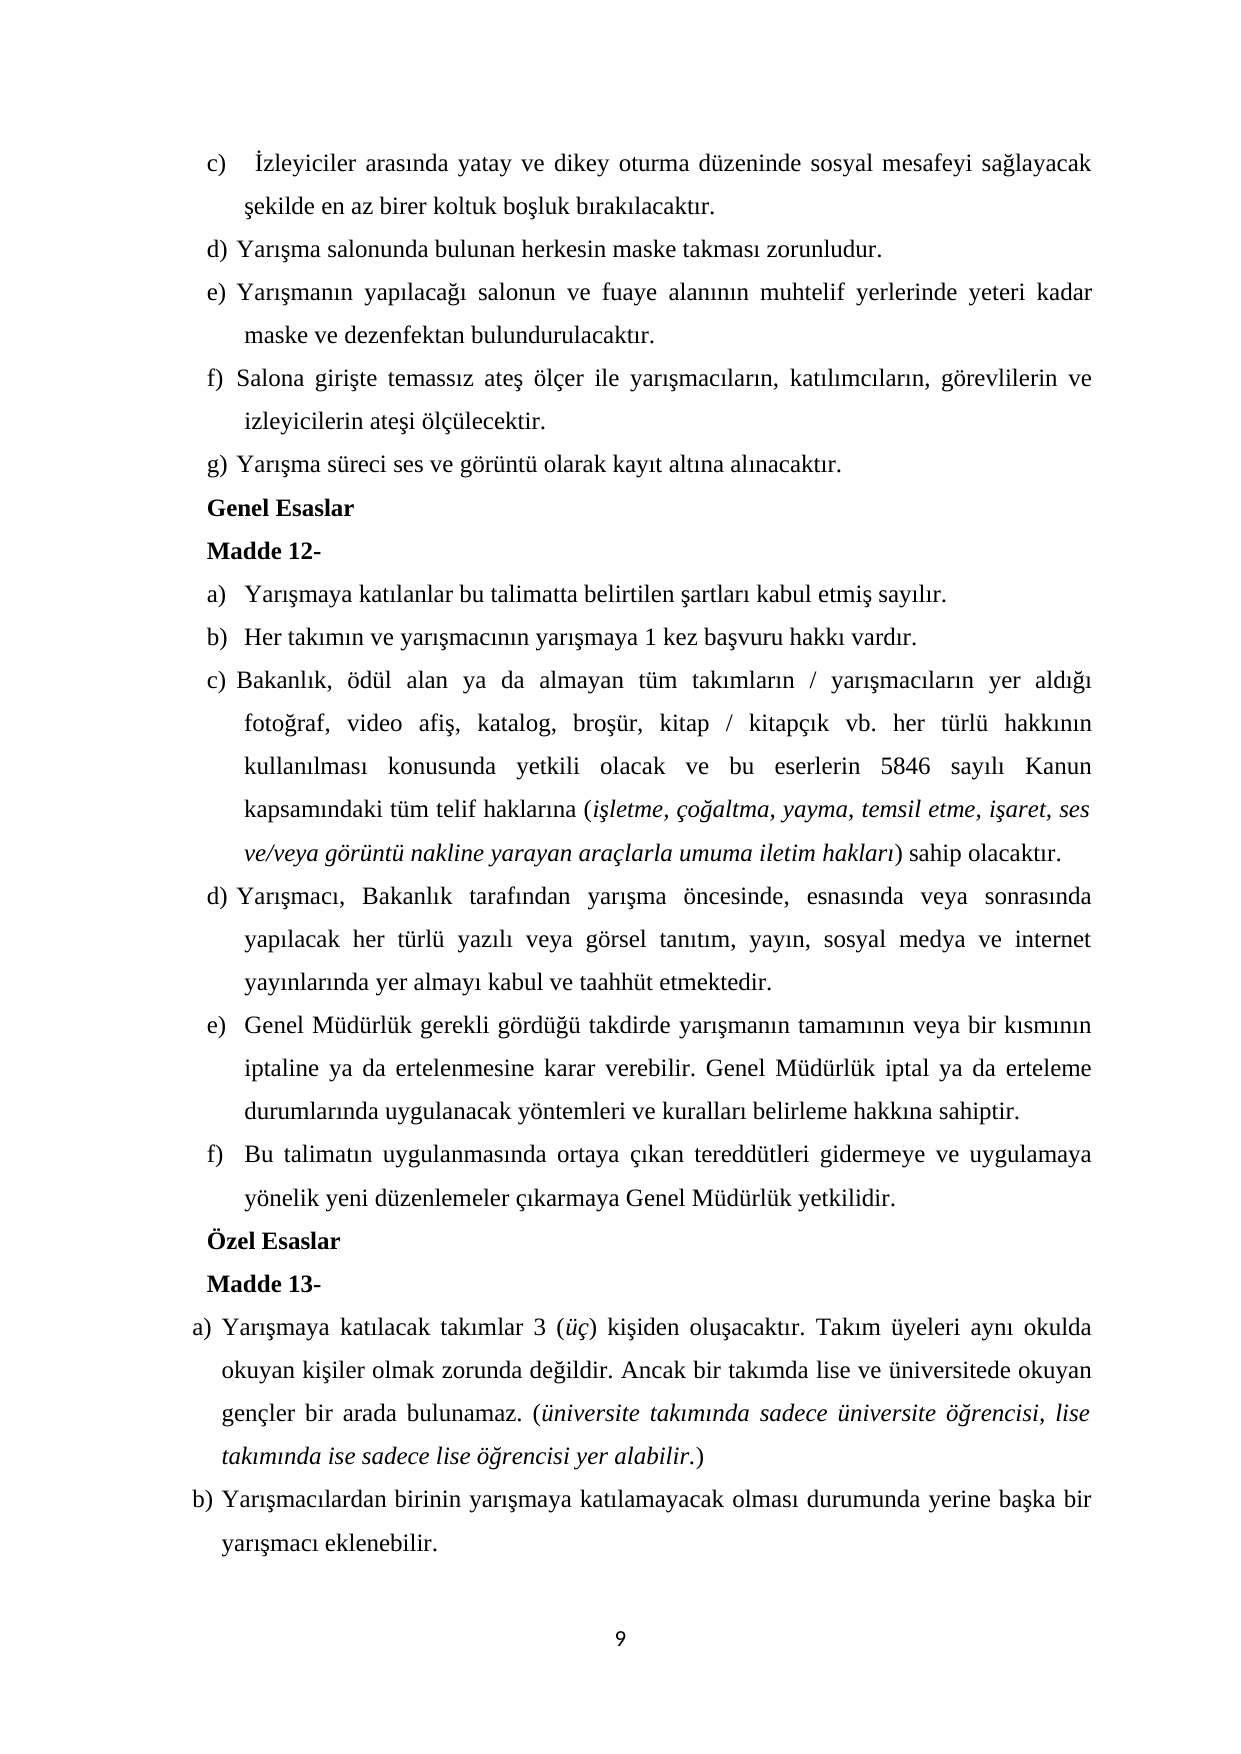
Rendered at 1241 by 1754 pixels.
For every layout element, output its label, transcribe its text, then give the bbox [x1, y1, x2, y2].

list Yarışma salonunda bulunan herkesin maske takması zorunludur. [207, 234, 1093, 263]
text Madde 12- [148, 536, 1093, 564]
list Yarışmaya katılacak takımlar 3 (üç) kişiden oluşacaktır. Takım üyeleri aynı okulda okuyan kişiler olmak zorunda değildir. Ancak bir takımda lise ve üniversitede okuyan gençler bir arada bulunamaz. (üniversite takımında sadece üniversite öğrencisi, lise takımında ise sadece lise öğrencisi yer alabilir.) [192, 1312, 1093, 1470]
list Yarışmanın yapılacağı salonun ve fuaye alanının muhtelif yerlerinde yeteri kadar maske ve dezenfektan bulundurulacaktır. [207, 277, 1093, 349]
list Bakanlık, ödül alan ya da almayan tüm takımların / yarışmacıların yer aldığı fotoğraf, video afiş, katalog, broşür, kitap / kitapçık vb. her türlü hakkının kullanılması konusunda yetkili olacak ve bu eserlerin 5846 sayılı Kanun kapsamındaki tüm telif haklarına (işletme, çoğaltma, yayma, temsil etme, işaret, ses ve/veya görüntü nakline yarayan araçlarla umuma iletim hakları) sahip olacaktır. [207, 665, 1093, 866]
list Yarışma süreci ses ve görüntü olarak kayıt altına alınacaktır. [207, 449, 1093, 478]
list İzleyiciler arasında yatay ve dikey oturma düzeninde sosyal mesafeyi sağlayacak şekilde en az birer koltuk boşluk bırakılacaktır. [207, 148, 1093, 219]
list Salona girişte temassız ateş ölçer ile yarışmacıların, katılımcıların, görevlilerin ve izleyicilerin ateşi ölçülecektir. [207, 363, 1093, 435]
list Yarışmacılardan birinin yarışmaya katılamayacak olması durumunda yerine başka bir yarışmacı eklenebilir. [192, 1484, 1093, 1556]
list Yarışmacı, Bakanlık tarafından yarışma öncesinde, esnasında veya sonrasında yapılacak her türlü yazılı veya görsel tanıtım, yayın, sosyal medya ve internet yayınlarında yer almayı kabul ve taahhüt etmektedir. [207, 881, 1093, 996]
list Her takımın ve yarışmacının yarışmaya 1 kez başvuru hakkı vardır. [207, 622, 1093, 651]
list Genel Müdürlük gerekli gördüğü takdirde yarışmanın tamamının veya bir kısmının iptaline ya da ertelenmesine karar verebilir. Genel Müdürlük iptal ya da erteleme durumlarında uygulanacak yöntemleri ve kuralları belirleme hakkına sahiptir. [207, 1010, 1093, 1125]
list Bu talimatın uygulanmasında ortaya çıkan tereddütleri gidermeye ve uygulamaya yönelik yeni düzenlemeler çıkarmaya Genel Müdürlük yetkilidir. [207, 1139, 1093, 1211]
text Özel Esaslar [148, 1226, 1093, 1254]
text Madde 13- [148, 1269, 1093, 1298]
list Yarışmaya katılanlar bu talimatta belirtilen şartları kabul etmiş sayılır. [207, 579, 1093, 608]
text Genel Esaslar [148, 493, 1093, 521]
